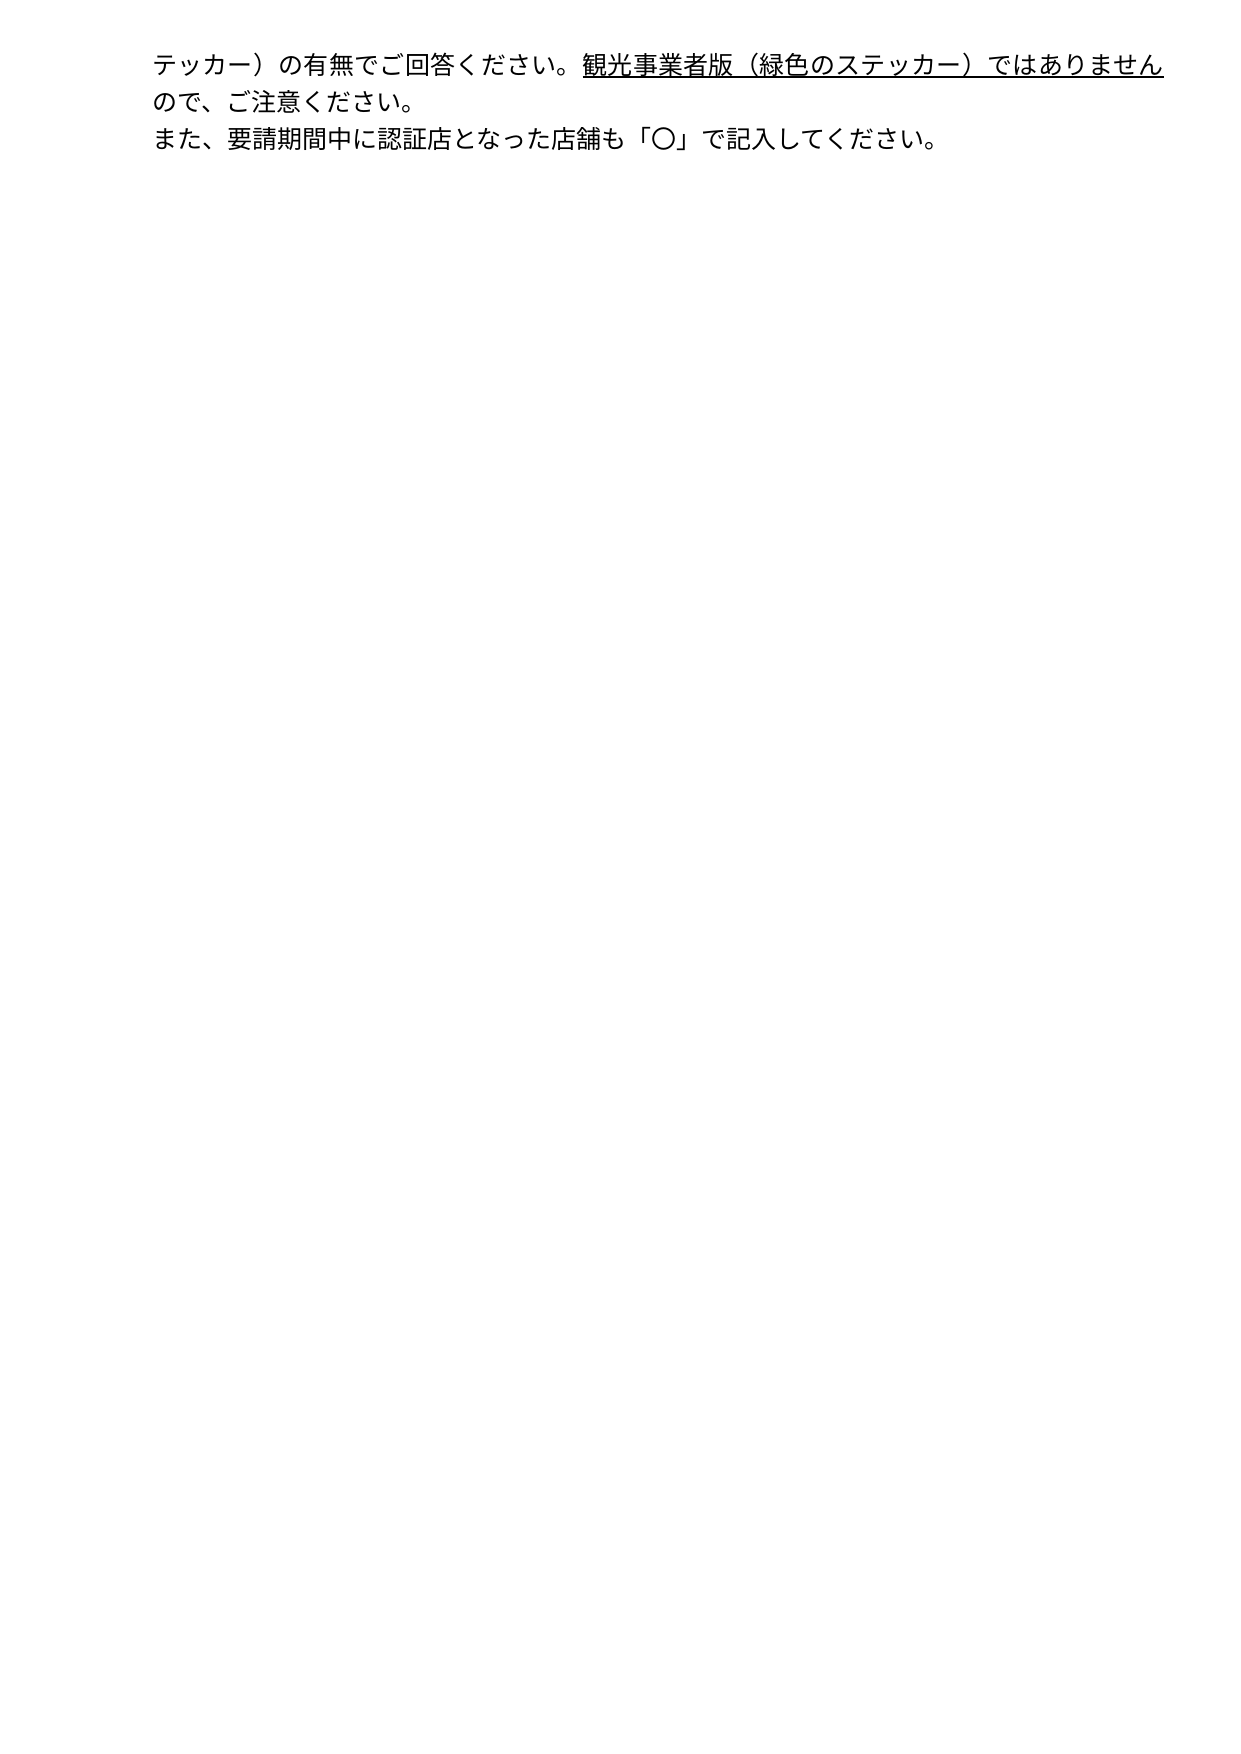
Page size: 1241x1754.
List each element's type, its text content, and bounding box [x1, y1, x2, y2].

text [77, 45, 1163, 119]
text また、要請期間中に認証店となった店舗も「〇」で記入してください。 [152, 119, 1163, 156]
